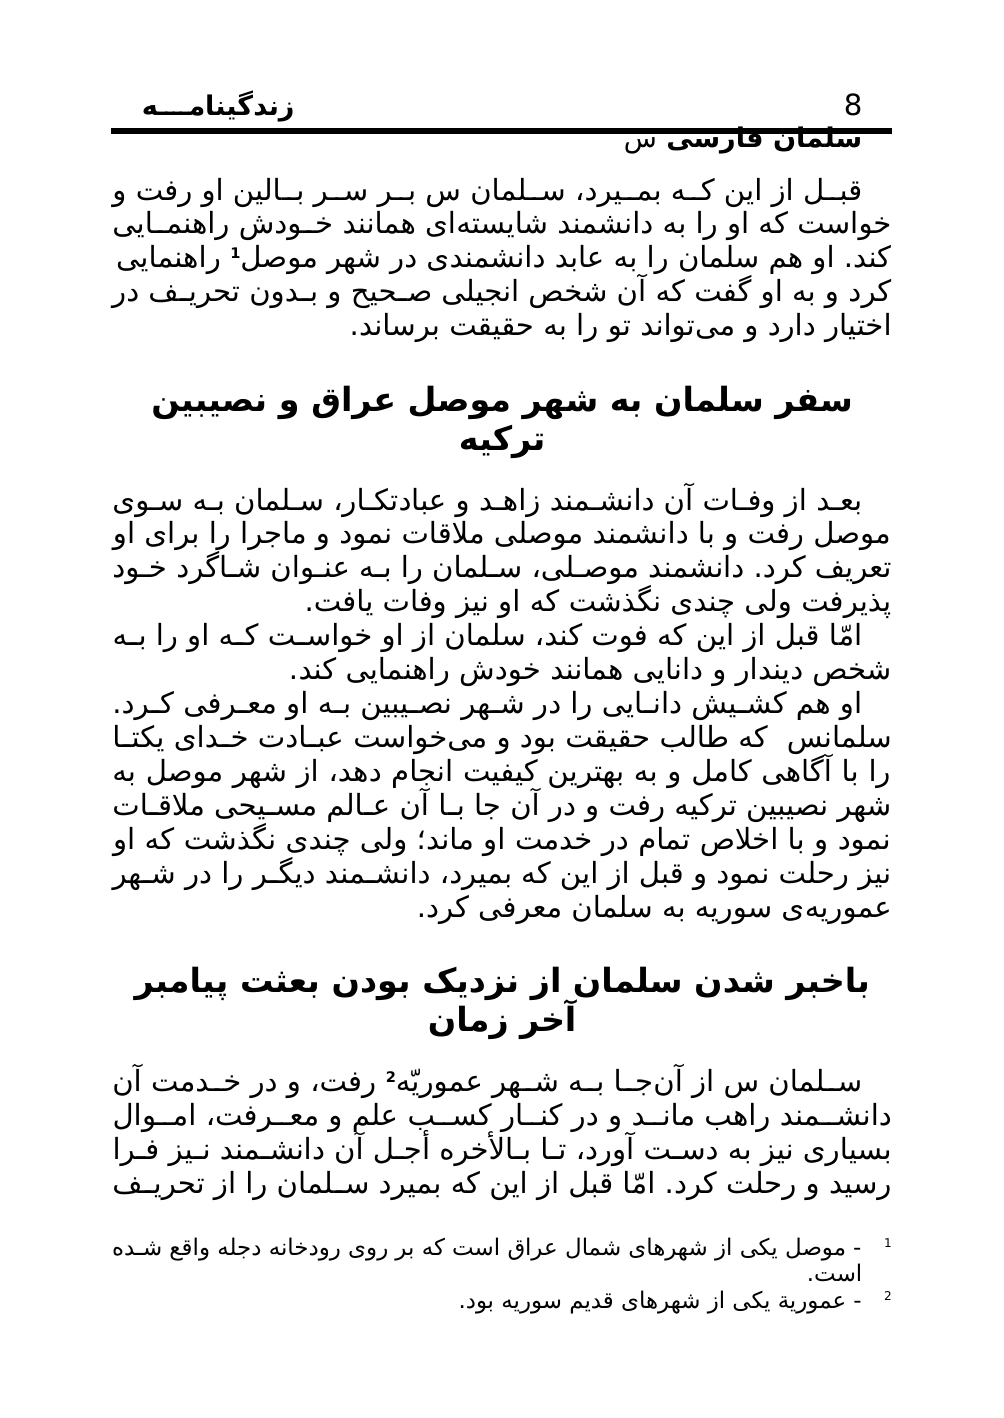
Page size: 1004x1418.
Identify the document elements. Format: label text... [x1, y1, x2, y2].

text بعد از وفات آن دانشمند زاهد و عبادتکار، سلمان به سوی موصل رفت و با دانشمند موصلی ملاقات نمود و ماجرا را برای او تعریف کرد. دانشمند موصلی، سلمان را به عنوان شاگرد خود پذیرفت ولی چندی نگذشت که او نیز وفات یافت. [112, 483, 892, 619]
text او هم کشیش دانایی را در شهر نصیبین به او معرفی کرد. سلمانس که طالب حقیقت بود و می‌خواست عبادت خدای یکتا را با آگاهی کامل و به بهترین کیفیت انجام دهد، از شهر موصل به شهر نصیبین ترکیه رفت و در آن جا با آن عالم مسیحی ملاقات نمود و با اخلاص تمام در خدمت او ماند؛ ولی چندی نگذشت که او نیز رحلت نمود و قبل از این که بمیرد، دانشمند دیگر را در شهر عموریه‌ی سوریه به سلمان معرفی کرد. [112, 687, 892, 924]
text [112, 1064, 892, 1200]
text قبل از این که بمیرد، سلمان س بر سر بالین او رفت و خواست که او را به دانشمند شایسته‌ای همانند خودش راهنمایی کند. او هم سلمان را به عابد دانشمندی در شهر موصل راهنمایی کرد و به او گفت که آن شخص انجیلی صحیح و بدون تحریف در اختیار دارد و می‌تواند تو را به حقیقت برساند. [112, 173, 892, 343]
text امّا قبل از این که فوت کند، سلمان از او خواست که او را به شخص دیندار و دانایی همانند خودش راهنمایی کند. [112, 619, 892, 687]
text باخبر شدن سلمان از نزدیک بودن بعثت پیامبر آخر زمان [112, 962, 892, 1039]
text سفر سلمان به شهر موصل عراق و نصیبین ترکیه [112, 380, 892, 458]
